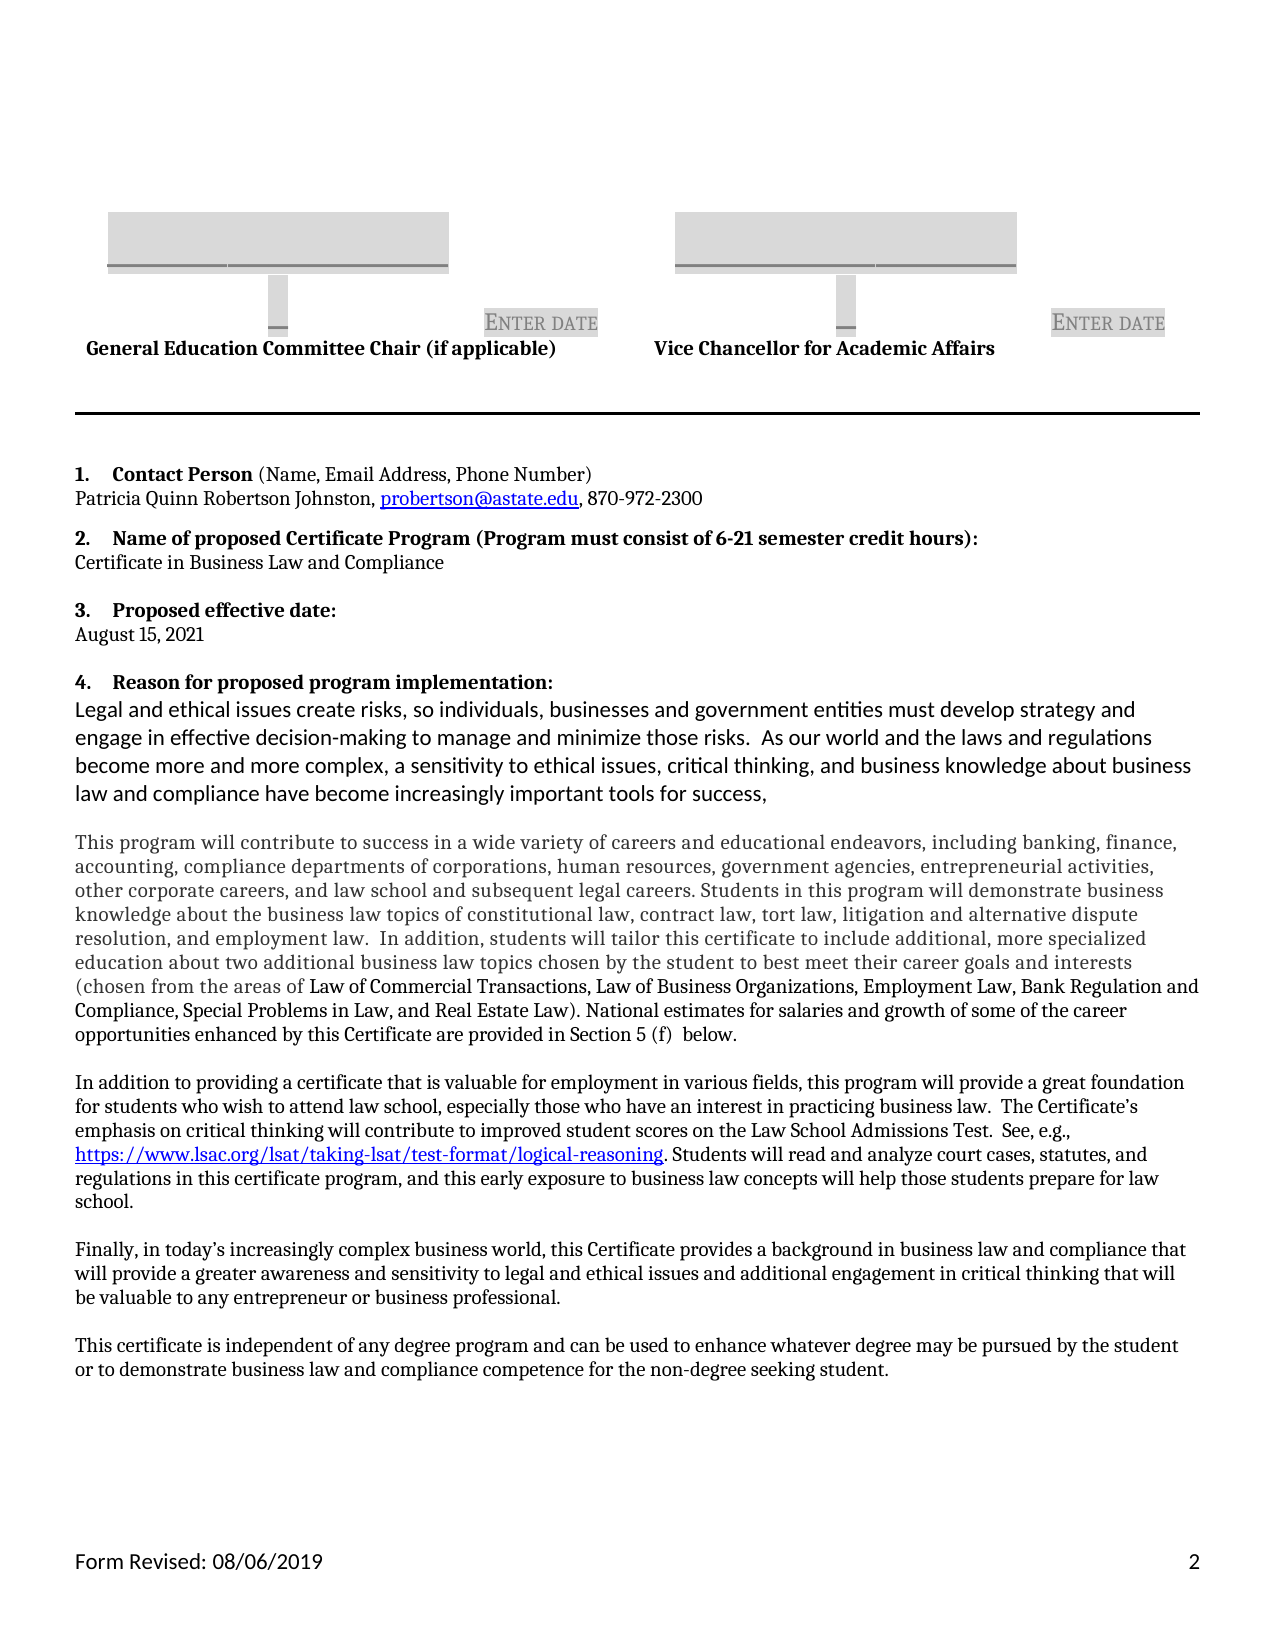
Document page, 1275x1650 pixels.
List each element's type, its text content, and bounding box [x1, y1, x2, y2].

table_cell Vice Chancellor for Academic Affairs [643, 150, 1211, 386]
list Reason for proposed program implementation: [75, 671, 1200, 695]
list Name of proposed Certificate Program (Program must consist of 6-21 semester credit hours): [75, 527, 1200, 551]
list Contact Person (Name, Email Address, Phone Number) [75, 463, 1200, 487]
table_cell General Education Committee Chair (if applicable) [75, 150, 643, 386]
list Proposed effective date: [75, 599, 1200, 623]
